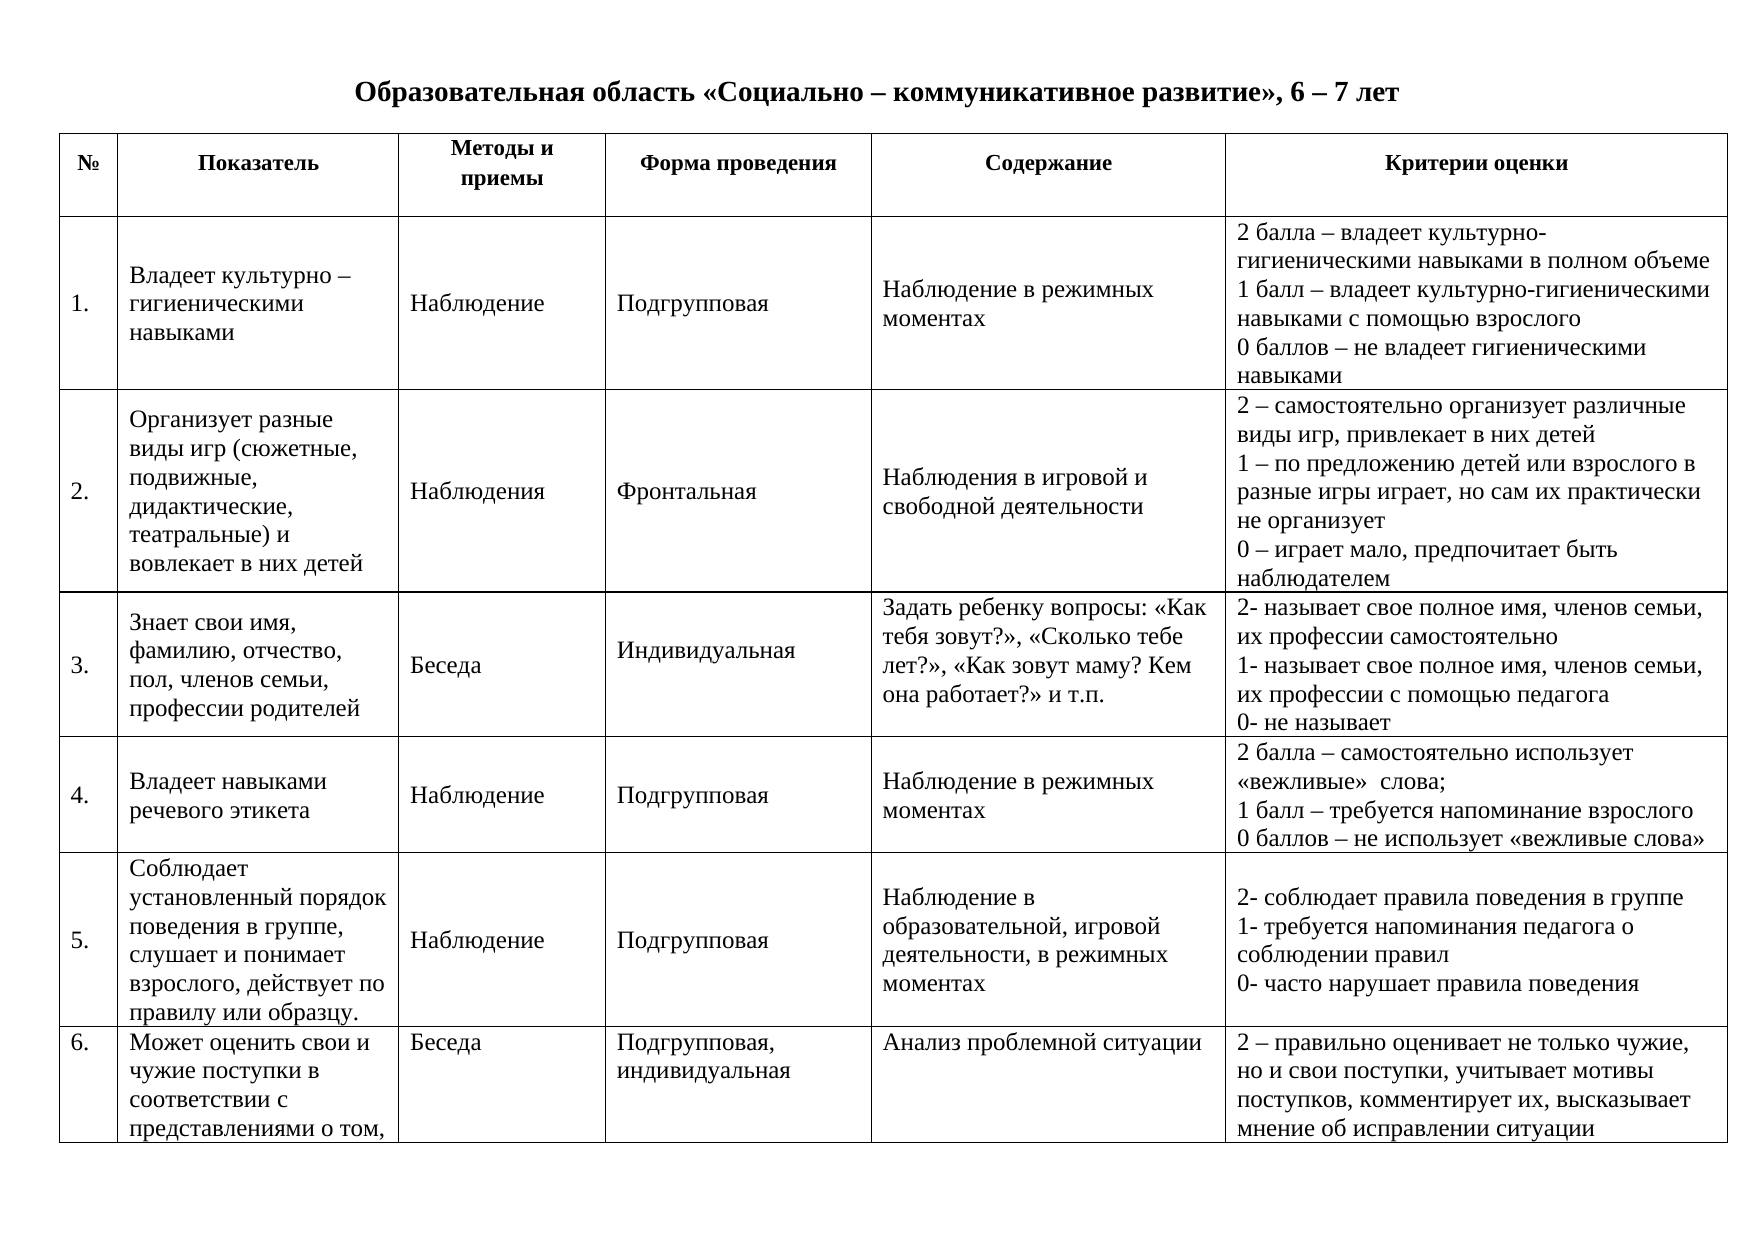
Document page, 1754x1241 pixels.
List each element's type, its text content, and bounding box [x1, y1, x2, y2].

table_cell Владеет культурно – гигиеническими навыками [118, 217, 398, 389]
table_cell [606, 1027, 871, 1142]
table_cell Наблюдение в образовательной, игровой деятельности, в режимных моментах [872, 853, 1225, 1026]
table_header Форма проведения [606, 134, 871, 216]
table_cell 2- соблюдает правила поведения в группе 1- требуется напоминания педагога о соблюдении правил 0- часто нарушает правила поведения [1226, 853, 1727, 1026]
table_cell Беседа [399, 593, 605, 736]
table_cell Фронтальная [606, 390, 871, 591]
table_cell 2 балла – самостоятельно использует «вежливые» слова; 1 балл – требуется напоминание взрослого 0 баллов – не использует «вежливые слова» [1226, 737, 1727, 852]
table_cell 2 – самостоятельно организует различные виды игр, привлекает в них детей 1 – по предложению детей или взрослого в разные игры играет, но сам их практически не организует 0 – играет мало, предпочитает быть наблюдателем [1226, 390, 1727, 591]
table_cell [872, 1027, 1225, 1142]
table_cell 2. [60, 390, 117, 591]
table_cell Владеет навыками речевого этикета [118, 737, 398, 852]
table_cell Соблюдает установленный порядок поведения в группе, слушает и понимает взрослого, действует по правилу или образцу. [118, 853, 398, 1026]
table_cell Наблюдение [399, 217, 605, 389]
table_cell 4. [60, 737, 117, 852]
table_cell 5. [60, 853, 117, 1026]
text Образовательная область «Социально – коммуникативное развитие», 6 – 7 лет [118, 74, 1636, 107]
table_cell Индивидуальная [606, 593, 871, 736]
table_header Содержание [872, 134, 1225, 216]
table_cell Подгрупповая [606, 217, 871, 389]
table_cell Наблюдения [399, 390, 605, 591]
table_cell 3. [60, 593, 117, 736]
table_header Критерии оценки [1226, 134, 1727, 216]
table_cell 2- называет свое полное имя, членов семьи, их профессии самостоятельно 1- называет свое полное имя, членов семьи, их профессии с помощью педагога 0- не называет [1226, 593, 1727, 736]
table_cell Наблюдение в режимных моментах [872, 737, 1225, 852]
table_cell Наблюдение [399, 737, 605, 852]
table_cell 1. [60, 217, 117, 389]
table_header № [60, 134, 117, 216]
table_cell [118, 1027, 398, 1142]
table_header Методы и приемы [399, 134, 605, 216]
table_cell Организует разные виды игр (сюжетные, подвижные, дидактические, театральные) и вовлекает в них детей [118, 390, 398, 591]
table_cell Подгрупповая [606, 737, 871, 852]
table_cell Наблюдения в игровой и свободной деятельности [872, 390, 1225, 591]
table_cell Наблюдение в режимных моментах [872, 217, 1225, 389]
table_cell 2 балла – владеет культурно-гигиеническими навыками в полном объеме 1 балл – владеет культурно-гигиеническими навыками с помощью взрослого 0 баллов – не владеет гигиеническими навыками [1226, 217, 1727, 389]
table_cell Наблюдение [399, 853, 605, 1026]
table_header Показатель [118, 134, 398, 216]
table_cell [1226, 1027, 1727, 1142]
table_cell 6. [60, 1027, 117, 1142]
table_cell Подгрупповая [606, 853, 871, 1026]
table_cell Беседа [399, 1027, 605, 1142]
table_cell Знает свои имя, фамилию, отчество, пол, членов семьи, профессии родителей [118, 593, 398, 736]
table_cell Задать ребенку вопросы: «Как тебя зовут?», «Сколько тебе лет?», «Как зовут маму? Кем она работает?» и т.п. [872, 593, 1225, 736]
